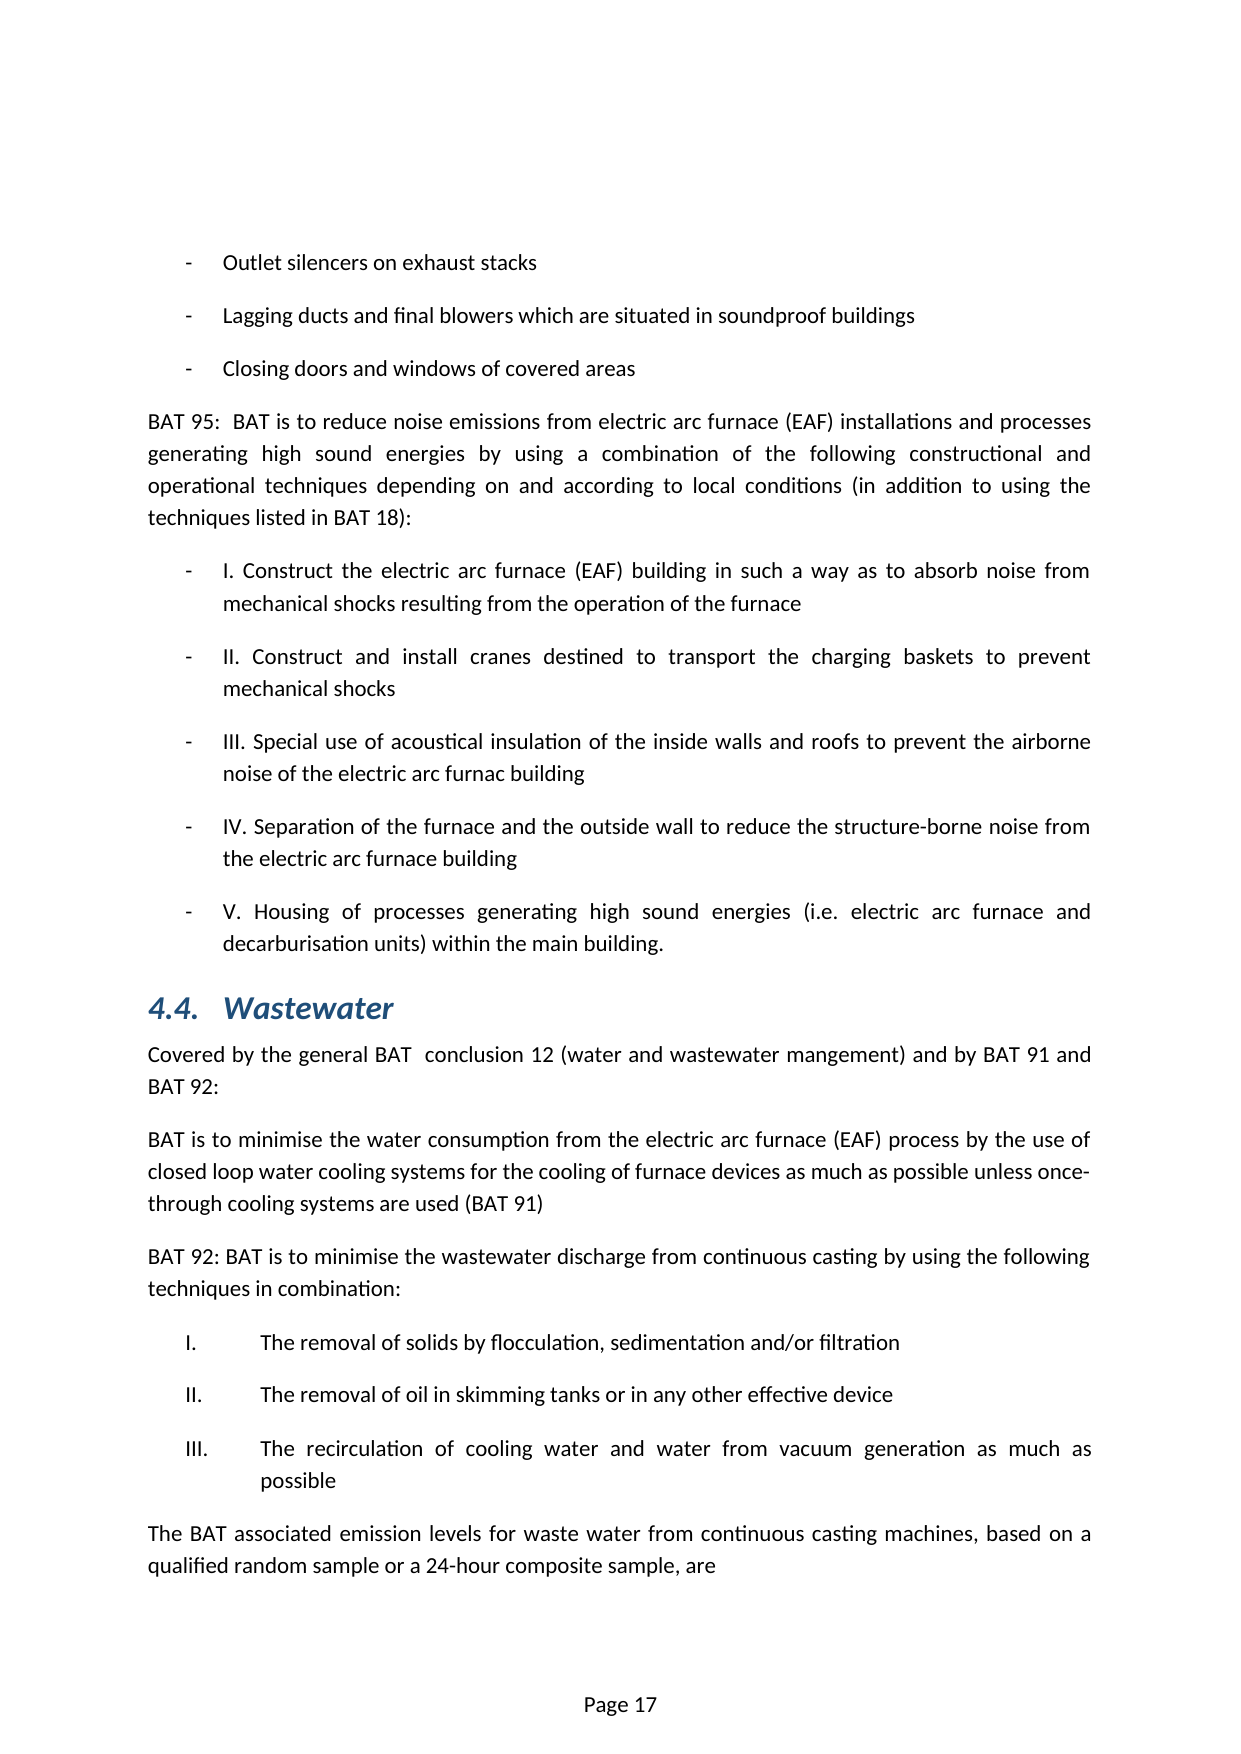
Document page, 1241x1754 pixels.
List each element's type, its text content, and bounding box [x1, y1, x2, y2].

list The recirculation of cooling water and water from vacuum generation as much as possible [185, 1434, 1093, 1494]
list The removal of oil in skimming tanks or in any other effective device [185, 1381, 1093, 1409]
list Closing doors and windows of covered areas [185, 354, 1093, 382]
text Covered by the general BAT conclusion 12 (water and wastewater mangement) and by BAT 91 and BAT 92: [148, 1040, 1093, 1100]
list III. Special use of acoustical insulation of the inside walls and roofs to prevent the airborne noise of the electric arc furnac building [185, 727, 1093, 787]
text The BAT associated emission levels for waste water from continuous casting machines, based on a qualified random sample or a 24-hour composite sample, are [148, 1519, 1093, 1579]
list Lagging ducts and final blowers which are situated in soundproof buildings [185, 301, 1093, 329]
text BAT 95: BAT is to reduce noise emissions from electric arc furnace (EAF) installations and processes generating high sound energies by using a combination of the following constructional and operational techniques depending on and according to local conditions (in addition to using the techniques listed in BAT 18): [148, 407, 1093, 532]
list The removal of solids by flocculation, sedimentation and/or filtration [185, 1328, 1093, 1356]
list V. Housing of processes generating high sound energies (i.e. electric arc furnace and decarburisation units) within the main building. [185, 897, 1093, 958]
list IV. Separation of the furnace and the outside wall to reduce the structure-borne noise from the electric arc furnace building [185, 812, 1093, 872]
list Outlet silencers on exhaust stacks [185, 248, 1093, 276]
subtitle Wastewater [148, 987, 1093, 1027]
list II. Construct and install cranes destined to transport the charging baskets to prevent mechanical shocks [185, 642, 1093, 702]
text BAT 92: BAT is to minimise the wastewater discharge from continuous casting by using the following techniques in combination: [148, 1242, 1093, 1303]
list I. Construct the electric arc furnace (EAF) building in such a way as to absorb noise from mechanical shocks resulting from the operation of the furnace [185, 557, 1093, 617]
text BAT is to minimise the water consumption from the electric arc furnace (EAF) process by the use of closed loop water cooling systems for the cooling of furnace devices as much as possible unless once-through cooling systems are used (BAT 91) [148, 1125, 1093, 1217]
